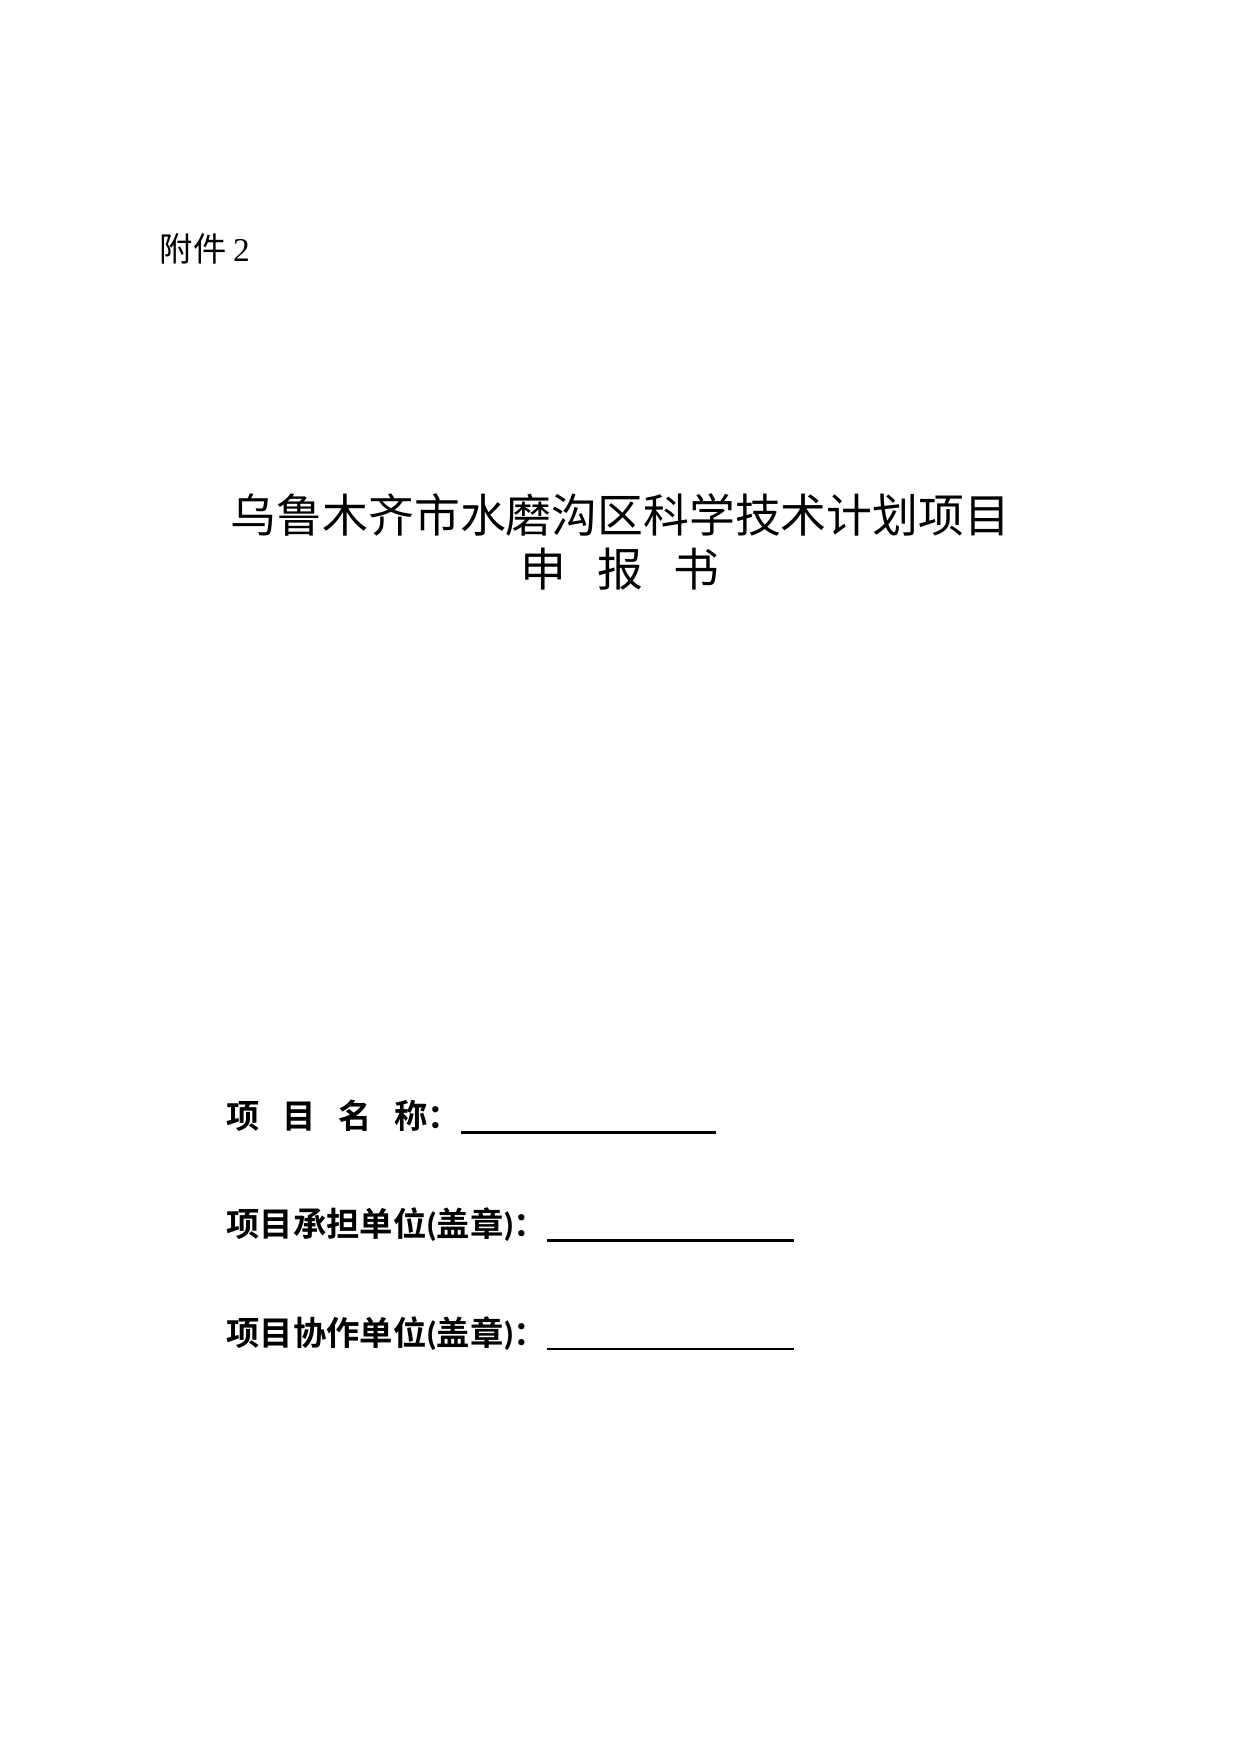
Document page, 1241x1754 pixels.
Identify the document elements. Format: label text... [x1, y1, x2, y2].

text 附件2 [159, 218, 1081, 273]
text 申 报 书 [159, 543, 1081, 598]
text 乌鲁木齐市水磨沟区科学技术计划项目 [159, 489, 1081, 543]
text 项目承担单位(盖章)： [159, 1193, 1081, 1248]
text 项 目 名 称： [159, 1085, 1081, 1139]
text 项目协作单位(盖章)： [159, 1302, 1081, 1356]
